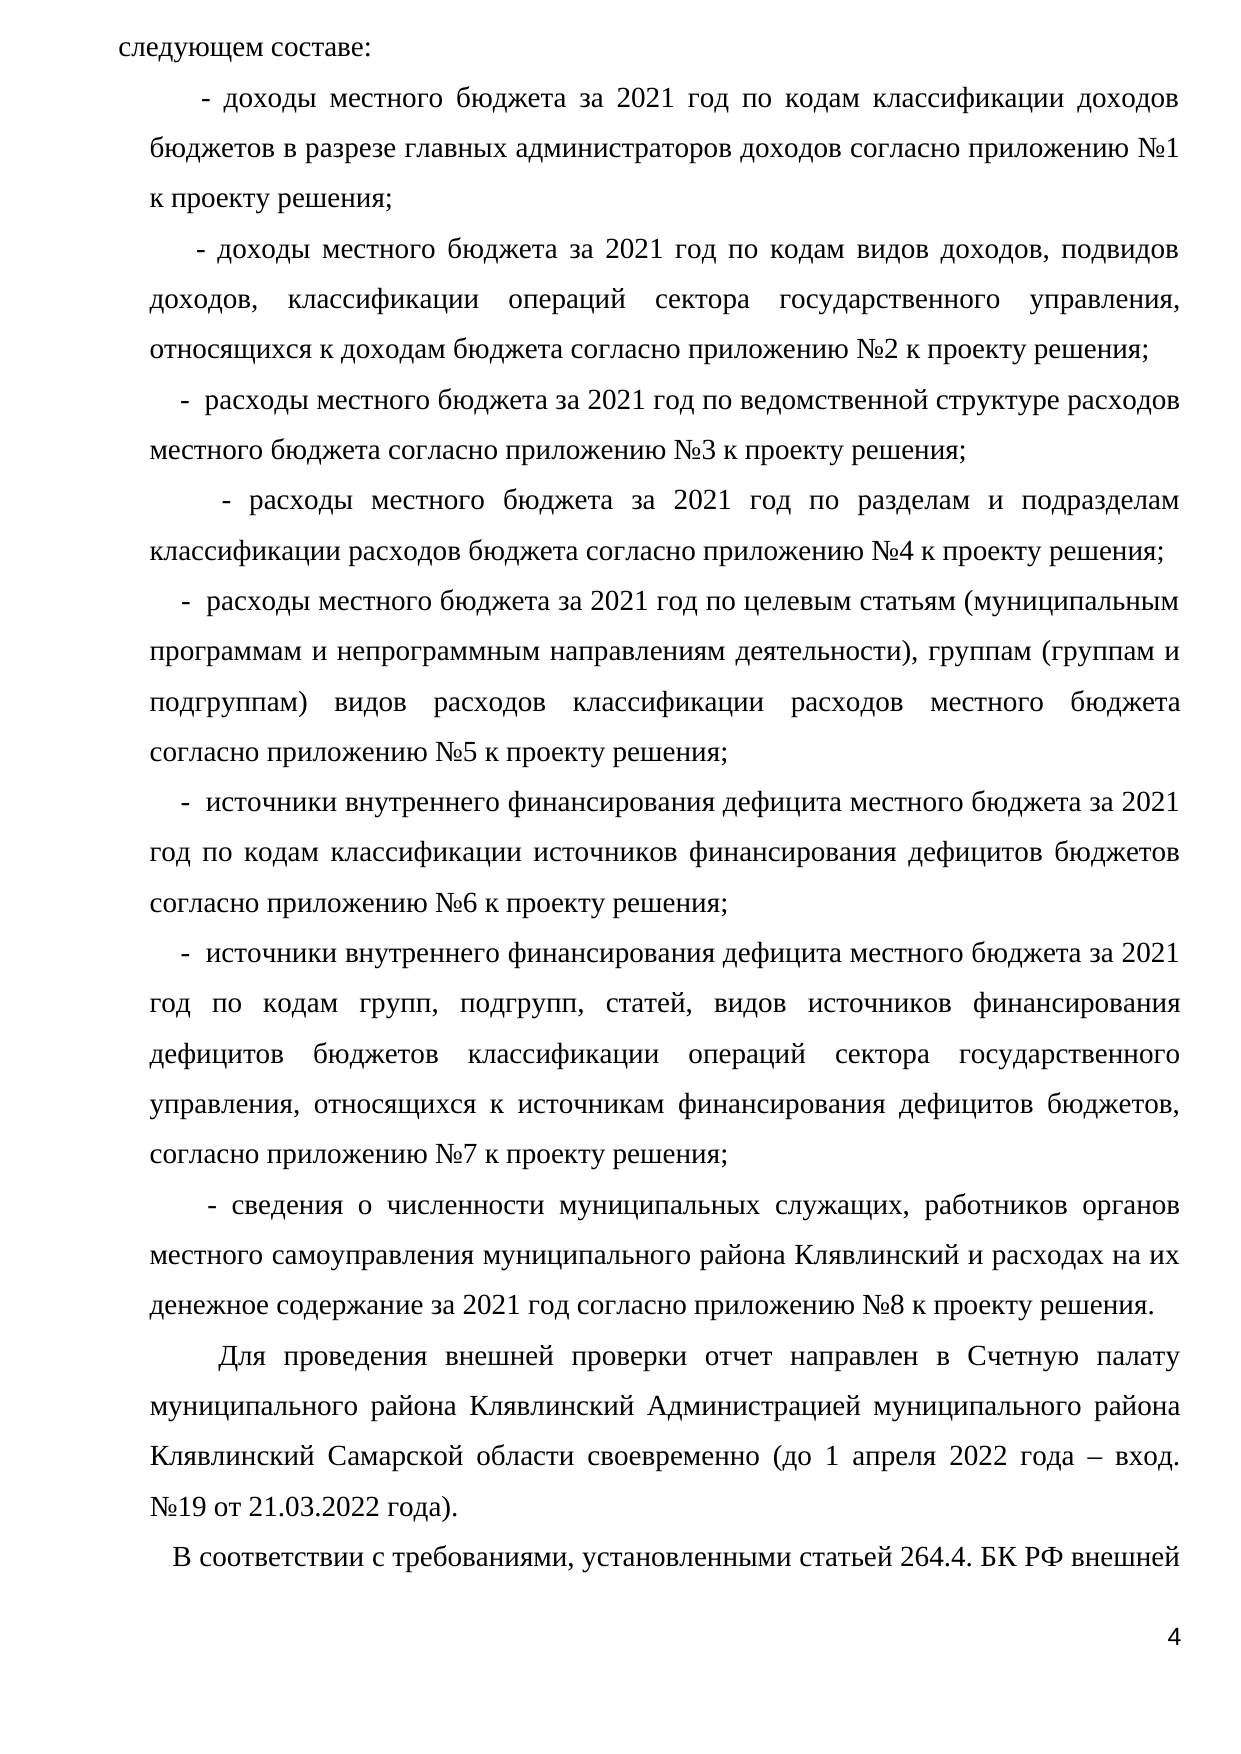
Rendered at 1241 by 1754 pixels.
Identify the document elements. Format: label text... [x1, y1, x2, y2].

text - расходы местного бюджета за 2021 год по целевым статьям (муниципальным программам и непрограммным направлениям деятельности), группам (группам и подгруппам) видов расходов классификации расходов местного бюджета согласно приложению №5 к проекту решения; [149, 583, 1181, 767]
text - сведения о численности муниципальных служащих, работников органов местного самоуправления муниципального района Клявлинский и расходах на их денежное содержание за 2021 год согласно приложению №8 к проекту решения. [149, 1187, 1181, 1321]
text - источники внутреннего финансирования дефицита местного бюджета за 2021 год по кодам классификации источников финансирования дефицитов бюджетов согласно приложению №6 к проекту решения; [149, 784, 1181, 918]
text - источники внутреннего финансирования дефицита местного бюджета за 2021 год по кодам групп, подгрупп, статей, видов источников финансирования дефицитов бюджетов классификации операций сектора государственного управления, относящихся к источникам финансирования дефицитов бюджетов, согласно приложению №7 к проекту решения; [149, 935, 1181, 1170]
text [118, 29, 1181, 63]
text - расходы местного бюджета за 2021 год по разделам и подразделам классификации расходов бюджета согласно приложению №4 к проекту решения; [149, 482, 1181, 566]
text - доходы местного бюджета за 2021 год по кодам видов доходов, подвидов доходов, классификации операций сектора государственного управления, относящихся к доходам бюджета согласно приложению №2 к проекту решения; [149, 231, 1181, 365]
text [149, 1539, 1181, 1572]
text - расходы местного бюджета за 2021 год по ведомственной структуре расходов местного бюджета согласно приложению №3 к проекту решения; [149, 382, 1181, 466]
text - доходы местного бюджета за 2021 год по кодам классификации доходов бюджетов в разрезе главных администраторов доходов согласно приложению №1 к проекту решения; [149, 80, 1181, 214]
text Для проведения внешней проверки отчет направлен в Счетную палату муниципального района Клявлинский Администрацией муниципального района Клявлинский Самарской области своевременно (до 1 апреля 2022 года – вход. №19 от 21.03.2022 года). [149, 1338, 1181, 1522]
